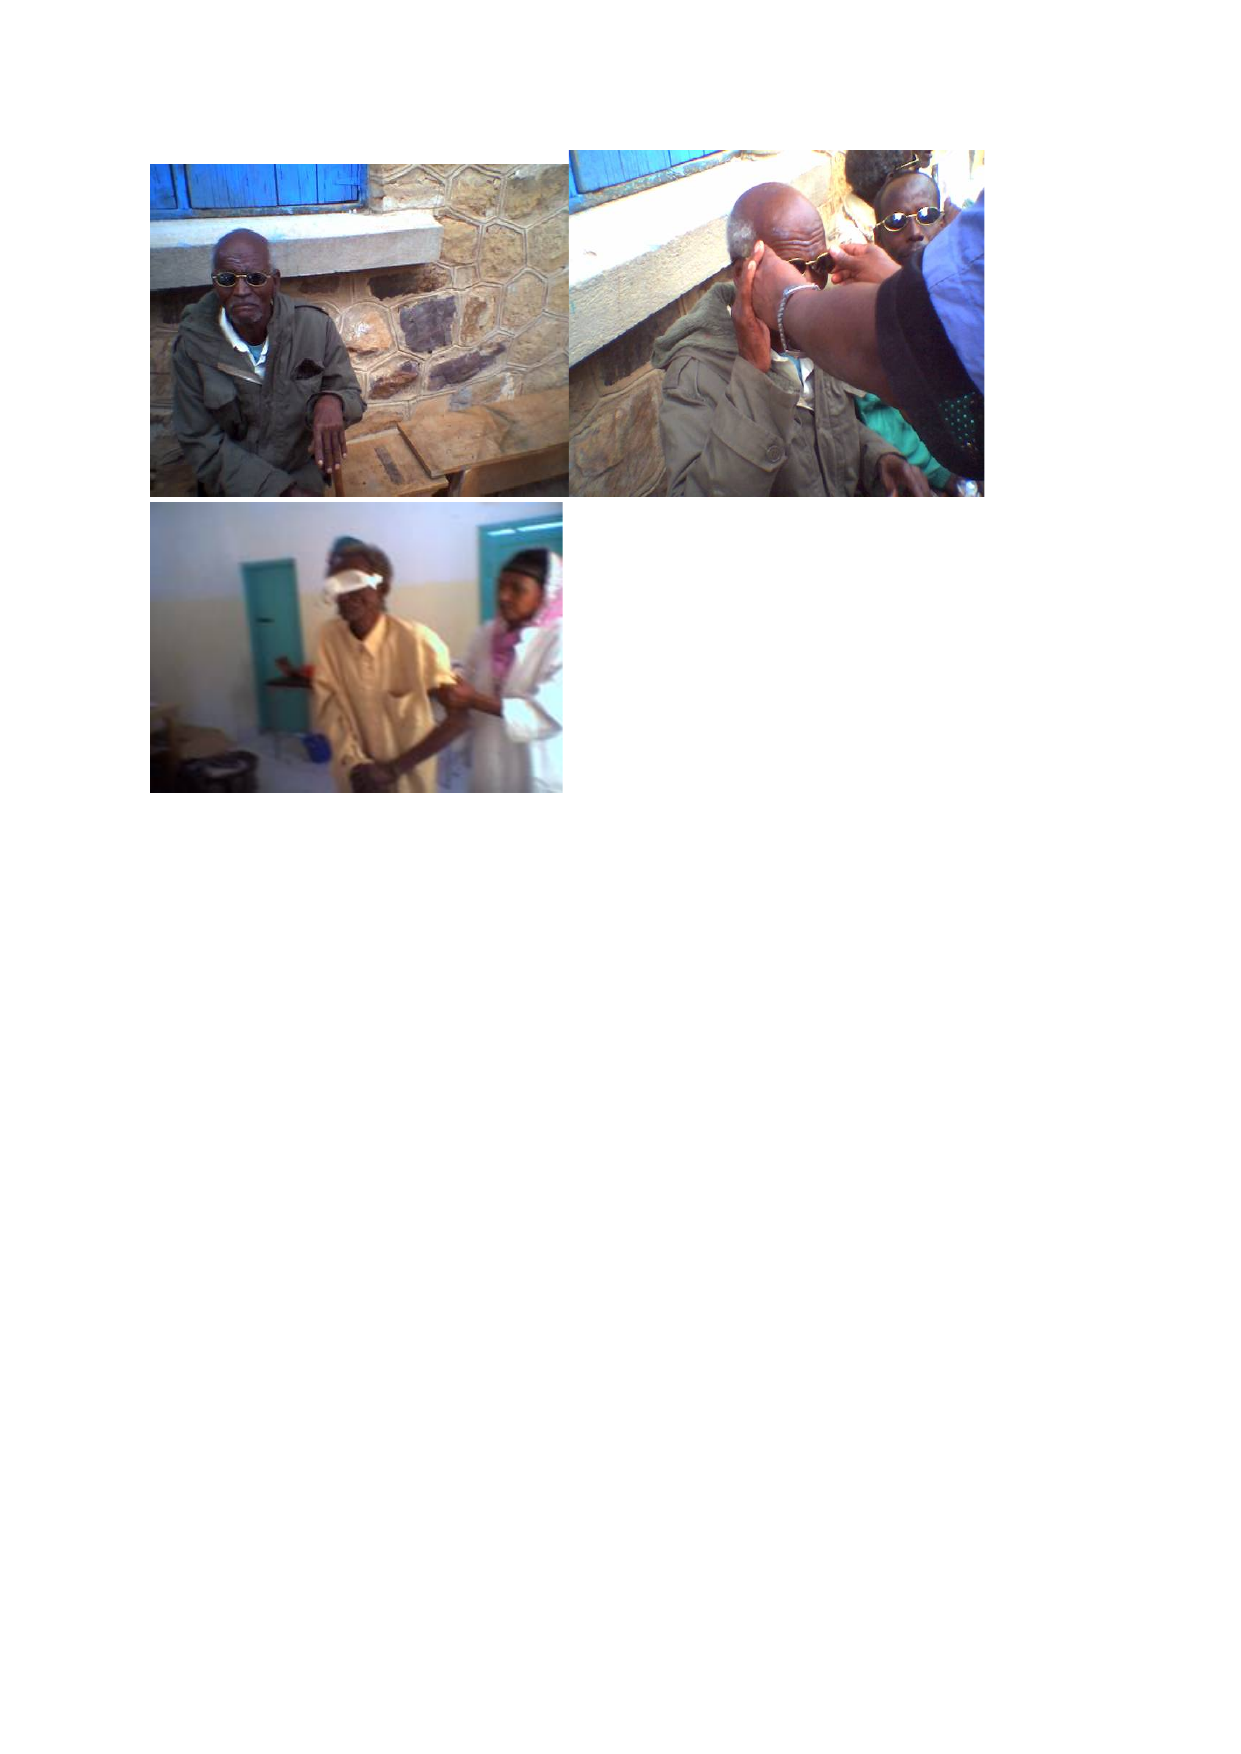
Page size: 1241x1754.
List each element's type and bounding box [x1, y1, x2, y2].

picture [150, 150, 985, 497]
picture [150, 502, 563, 793]
